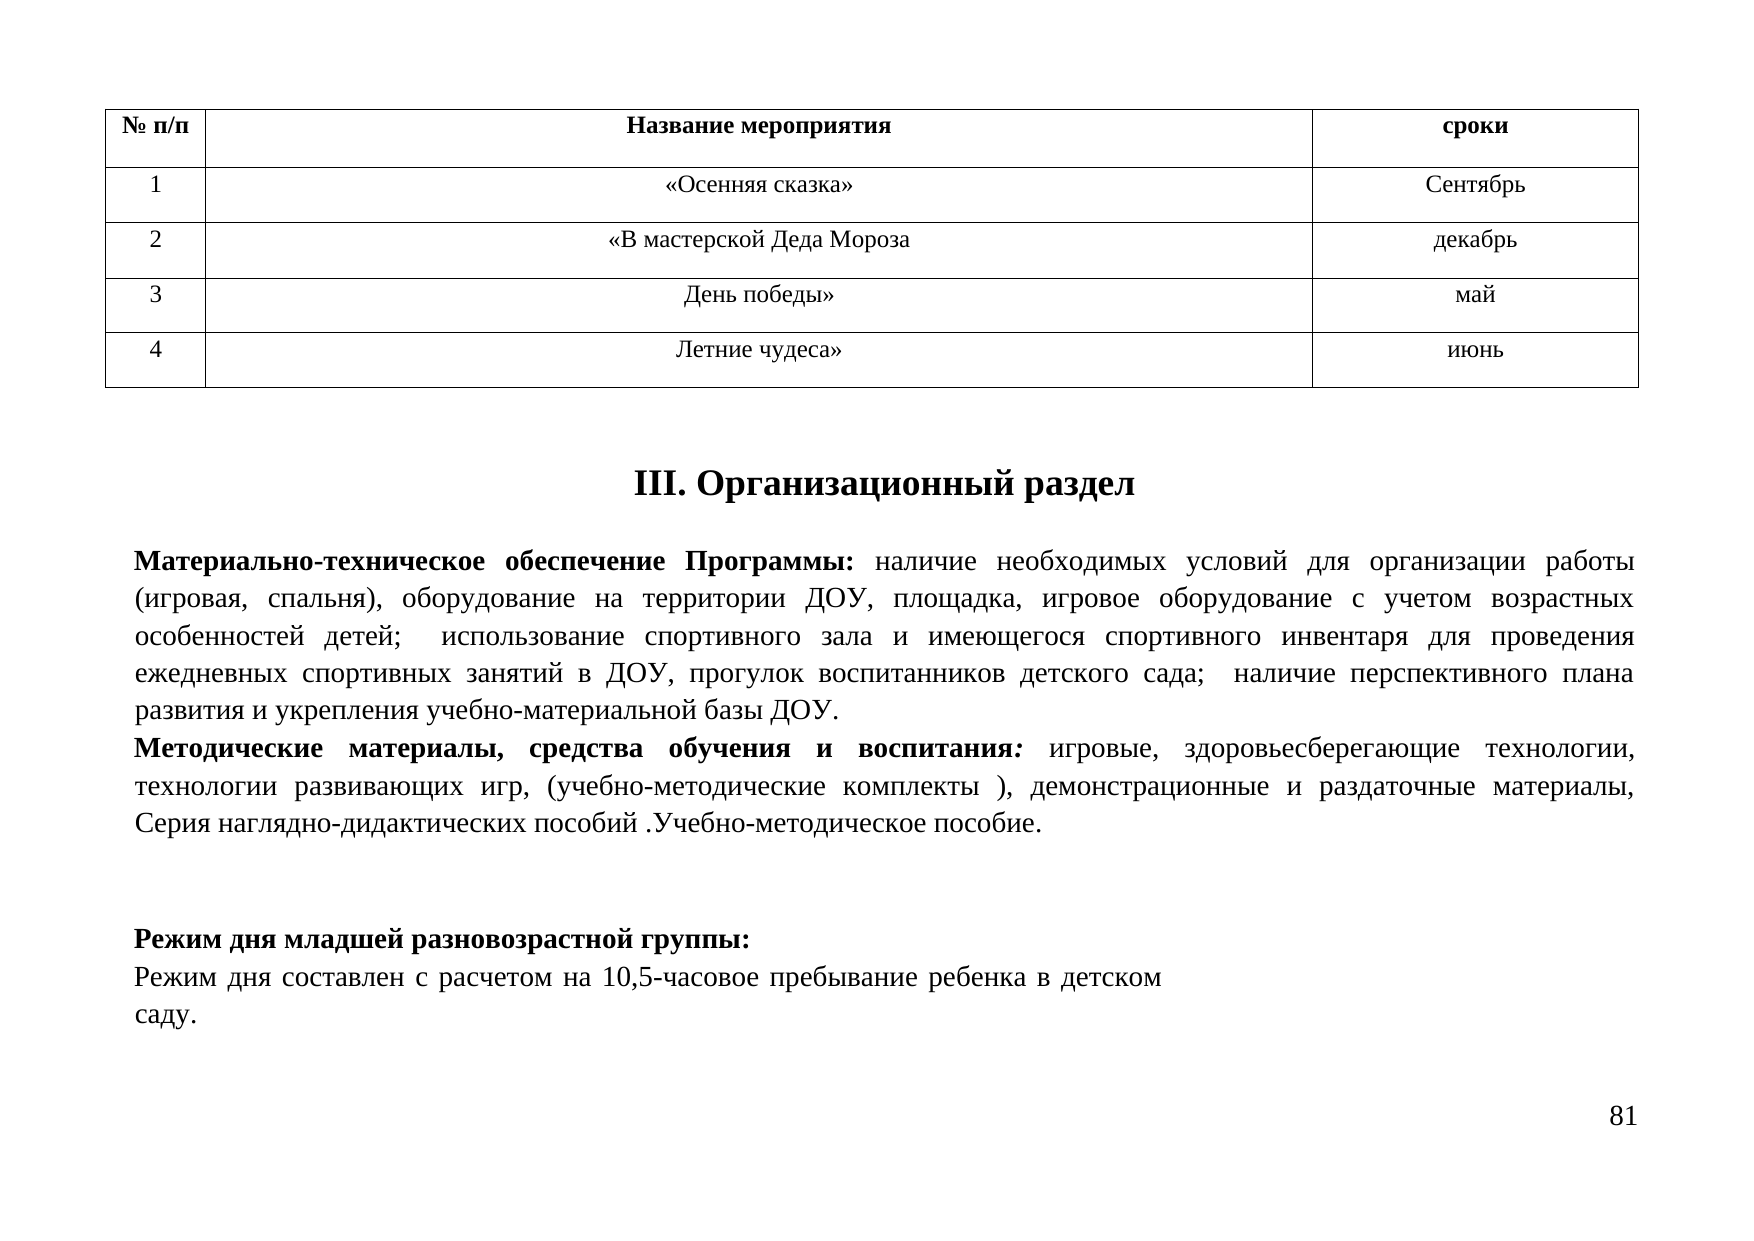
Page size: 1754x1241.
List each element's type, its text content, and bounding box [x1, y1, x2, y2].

table_cell Летние чудеса» [206, 333, 1312, 387]
text Режим дня составлен с расчетом на 10,5-часовое пребывание ребенка в детском саду. [133, 959, 1163, 1030]
table_cell 4 [106, 333, 205, 387]
table_header Название мероприятия [206, 110, 1312, 167]
table_cell Сентябрь [1313, 168, 1638, 222]
table_header № п/п [106, 110, 205, 167]
table_cell 3 [106, 279, 205, 332]
text Режим дня младшей разновозрастной группы: [133, 921, 1163, 954]
table_header сроки [1313, 110, 1638, 167]
table_cell День победы» [206, 279, 1312, 332]
table_cell май [1313, 279, 1638, 332]
table_cell 1 [106, 168, 205, 222]
table_cell «В мастерской Деда Мороза [206, 223, 1312, 277]
table_cell июнь [1313, 333, 1638, 387]
table_cell 2 [106, 223, 205, 277]
text Материально-техническое обеспечение Программы: наличие необходимых условий для организации работы (игровая, спальня), оборудование на территории ДОУ, площадка, игровое оборудование с учетом возрастных особенностей детей; использование спортивного зала и имеющегося спортивного инвентаря для проведения ежедневных спортивных занятий в ДОУ, прогулок воспитанников детского сада; наличие перспективного плана развития и укрепления учебно-материальной базы ДОУ. [133, 543, 1636, 726]
subtitle III. Организационный раздел [168, 461, 1600, 504]
table_cell «Осенняя сказка» [206, 168, 1312, 222]
text Методические материалы, средства обучения и воспитания: игровые, здоровьесберегающие технологии, технологии развивающих игр, (учебно-методические комплекты ), демонстрационные и раздаточные материалы, Серия наглядно-дидактических пособий .Учебно-методическое пособие. [133, 731, 1636, 838]
table_cell декабрь [1313, 223, 1638, 277]
